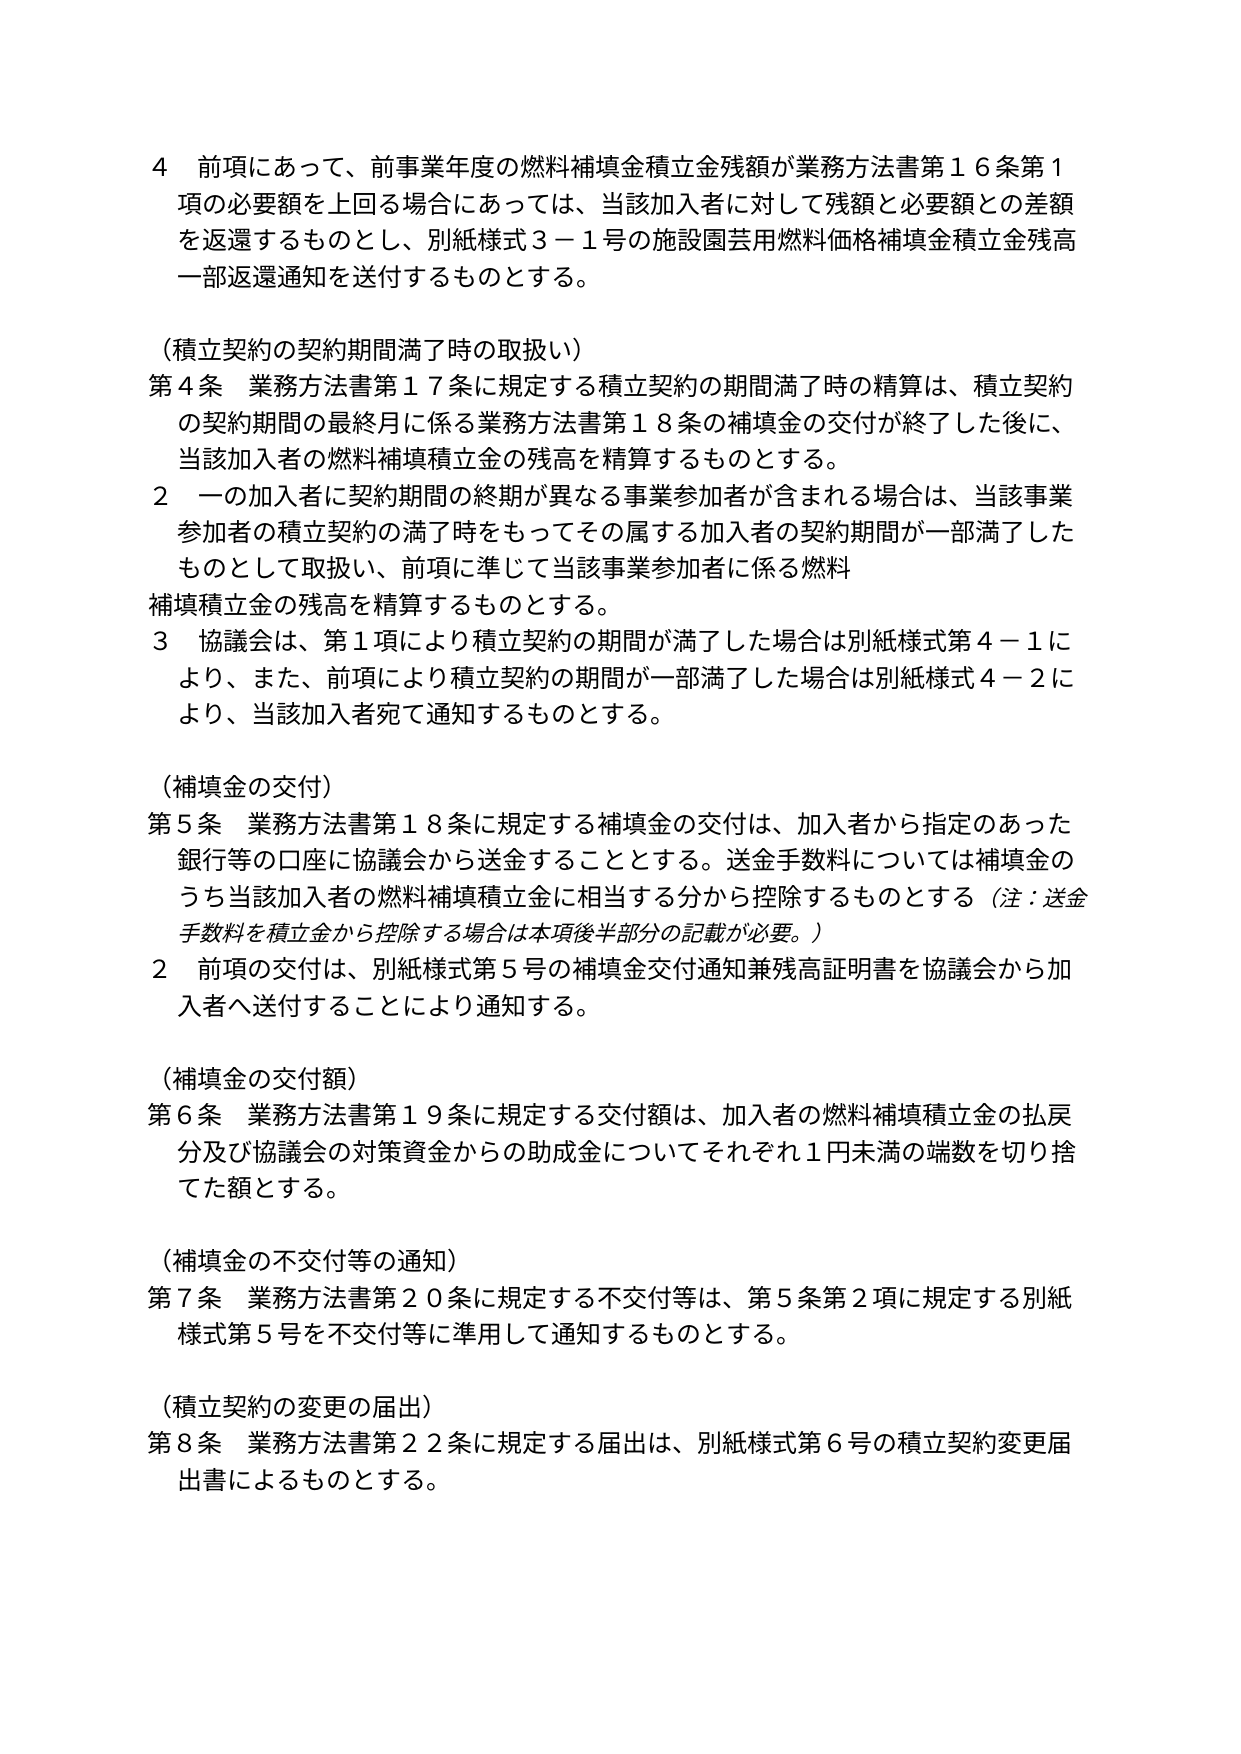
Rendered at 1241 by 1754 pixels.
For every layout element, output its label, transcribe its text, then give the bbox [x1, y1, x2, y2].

text 補填積立金の残高を精算するものとする。 [148, 585, 1092, 622]
text 第６条 業務方法書第１９条に規定する交付額は、加入者の燃料補填積立金の払戻分及び協議会の対策資金からの助成金についてそれぞれ１円未満の端数を切り捨てた額とする。 [148, 1096, 1092, 1205]
text 第８条 業務方法書第２２条に規定する届出は、別紙様式第６号の積立契約変更届出書によるものとする。 [148, 1424, 1092, 1497]
text （積立契約の契約期間満了時の取扱い） [148, 330, 1092, 367]
text 第５条 業務方法書第１８条に規定する補填金の交付は、加入者から指定のあった銀行等の口座に協議会から送金することとする。送金手数料については補填金のうち当該加入者の燃料補填積立金に相当する分から控除するものとする（注：送金手数料を積立金から控除する場合は本項後半部分の記載が必要。） [148, 804, 1092, 950]
text ２ 一の加入者に契約期間の終期が異なる事業参加者が含まれる場合は、当該事業参加者の積立契約の満了時をもってその属する加入者の契約期間が一部満了したものとして取扱い、前項に準じて当該事業参加者に係る燃料 [148, 476, 1092, 585]
text （補填金の交付額） [148, 1059, 1092, 1096]
text （補填金の不交付等の通知） [148, 1242, 1092, 1278]
text （補填金の交付） [148, 768, 1092, 804]
text ４ 前項にあって、前事業年度の燃料補填金積立金残額が業務方法書第１６条第1項の必要額を上回る場合にあっては、当該加入者に対して残額と必要額との差額を返還するものとし、別紙様式３－１号の施設園芸用燃料価格補填金積立金残高一部返還通知を送付するものとする。 [148, 148, 1092, 294]
text 第４条 業務方法書第１７条に規定する積立契約の期間満了時の精算は、積立契約の契約期間の最終月に係る業務方法書第１８条の補填金の交付が終了した後に、当該加入者の燃料補填積立金の残高を精算するものとする。 [148, 367, 1092, 476]
text ３ 協議会は、第１項により積立契約の期間が満了した場合は別紙様式第４－１により、また、前項により積立契約の期間が一部満了した場合は別紙様式４－２により、当該加入者宛て通知するものとする。 [148, 622, 1092, 731]
text 第７条 業務方法書第２０条に規定する不交付等は、第５条第２項に規定する別紙様式第５号を不交付等に準用して通知するものとする。 [148, 1278, 1092, 1351]
text ２ 前項の交付は、別紙様式第５号の補填金交付通知兼残高証明書を協議会から加入者へ送付することにより通知する。 [148, 950, 1092, 1023]
text （積立契約の変更の届出） [148, 1387, 1092, 1424]
